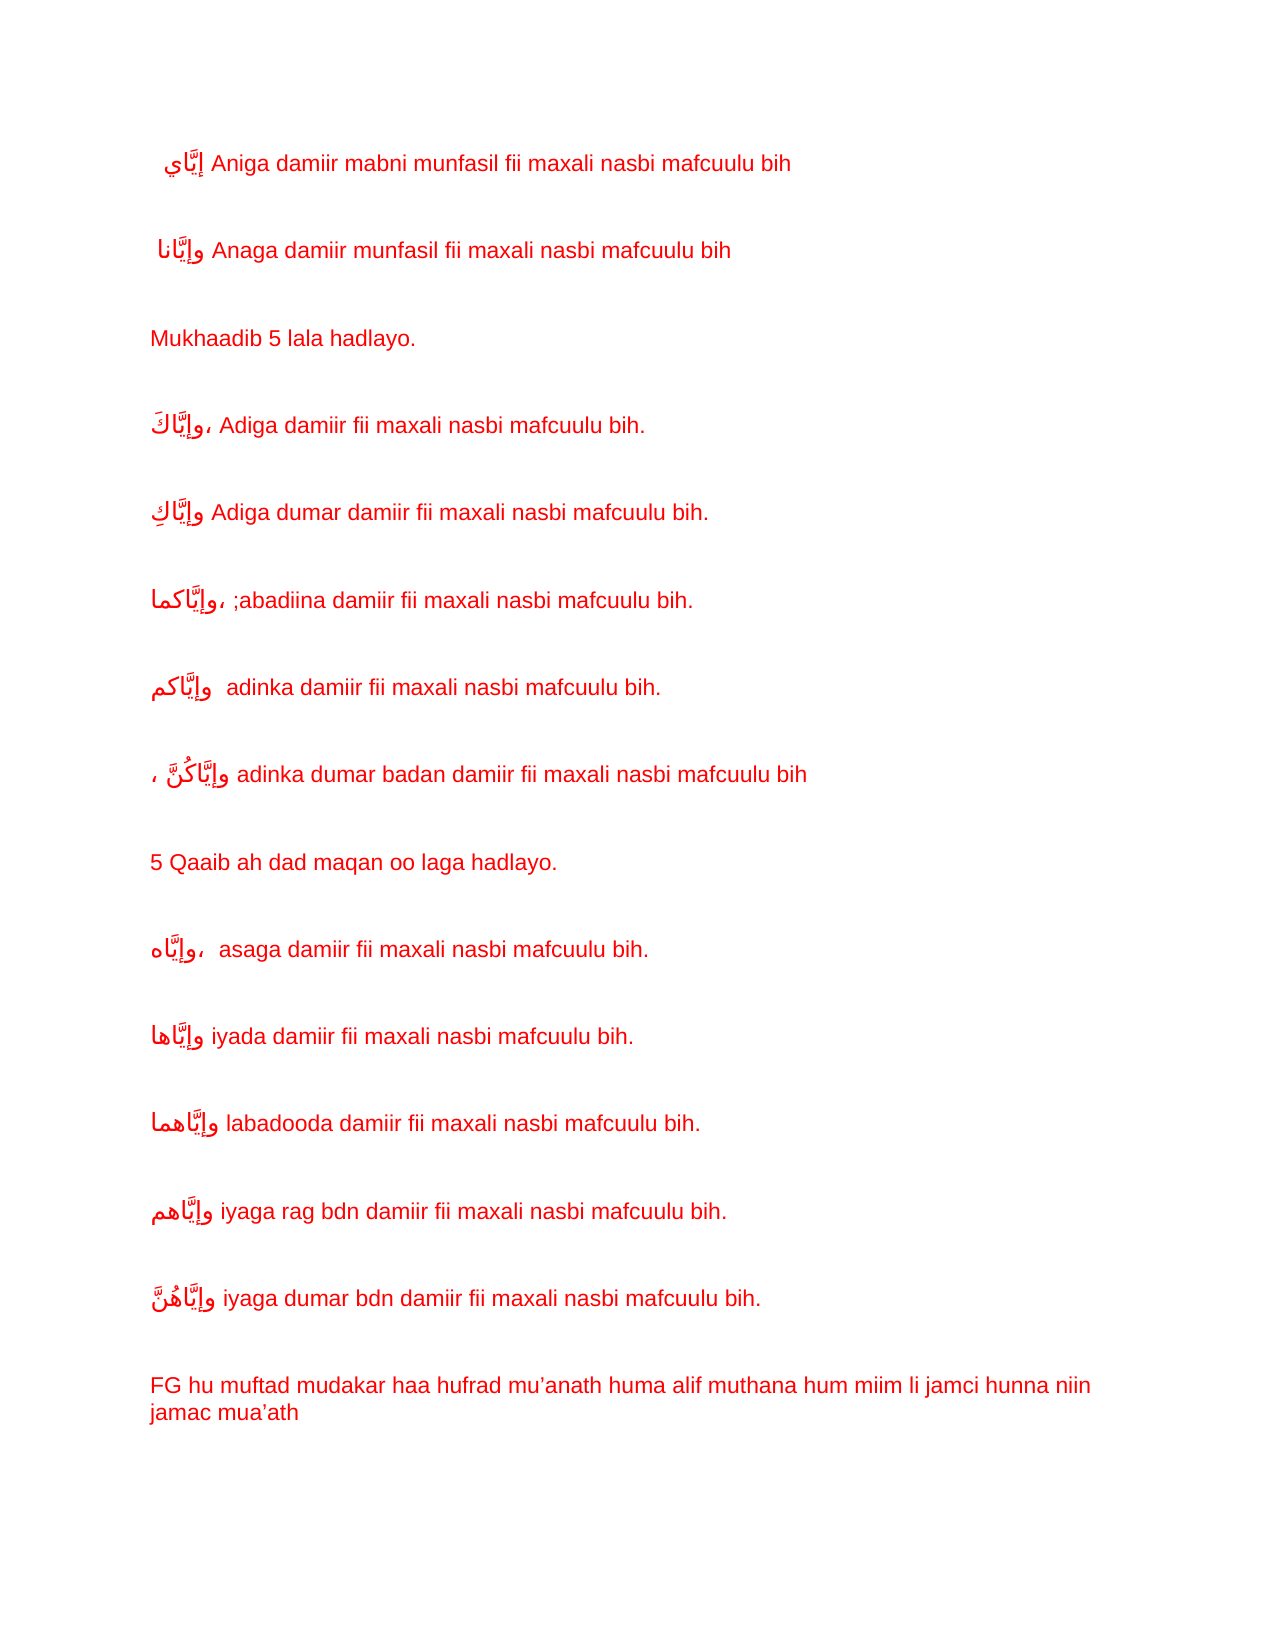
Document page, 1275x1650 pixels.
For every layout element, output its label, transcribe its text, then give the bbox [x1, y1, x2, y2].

text ، وإيَّاكُنَّ adinka dumar badan damiir fii maxali nasbi mafcuulu bih [150, 761, 1125, 788]
text وإيَّاكم adinka damiir fii maxali nasbi mafcuulu bih. [150, 674, 1125, 701]
text وإيَّاهم iyaga rag bdn damiir fii maxali nasbi mafcuulu bih. [150, 1197, 1125, 1224]
text إيَّاي Aniga damiir mabni munfasil fii maxali nasbi mafcuulu bih [150, 150, 1125, 177]
text 5 Qaaib ah dad maqan oo laga hadlayo. [150, 848, 1125, 875]
text وإيَّاكَ، Adiga damiir fii maxali nasbi mafcuulu bih. [150, 412, 1125, 439]
text وإيَّاها iyada damiir fii maxali nasbi mafcuulu bih. [150, 1023, 1125, 1050]
text وإيَّاكِ Adiga dumar damiir fii maxali nasbi mafcuulu bih. [150, 499, 1125, 526]
text وإيَّاكما، ;abadiina damiir fii maxali nasbi mafcuulu bih. [150, 586, 1125, 613]
text وإيَّانا Anaga damiir munfasil fii maxali nasbi mafcuulu bih [150, 237, 1125, 264]
text وإيَّاه، asaga damiir fii maxali nasbi mafcuulu bih. [150, 936, 1125, 963]
text وإيَّاهما labadooda damiir fii maxali nasbi mafcuulu bih. [150, 1110, 1125, 1137]
text وإيَّاهُنَّ iyaga dumar bdn damiir fii maxali nasbi mafcuulu bih. [150, 1285, 1125, 1312]
text FG hu muftad mudakar haa hufrad mu’anath huma alif muthana hum miim li jamci hunna niin jamac mua’ath [150, 1372, 1125, 1426]
text Mukhaadib 5 lala hadlayo. [150, 324, 1125, 352]
